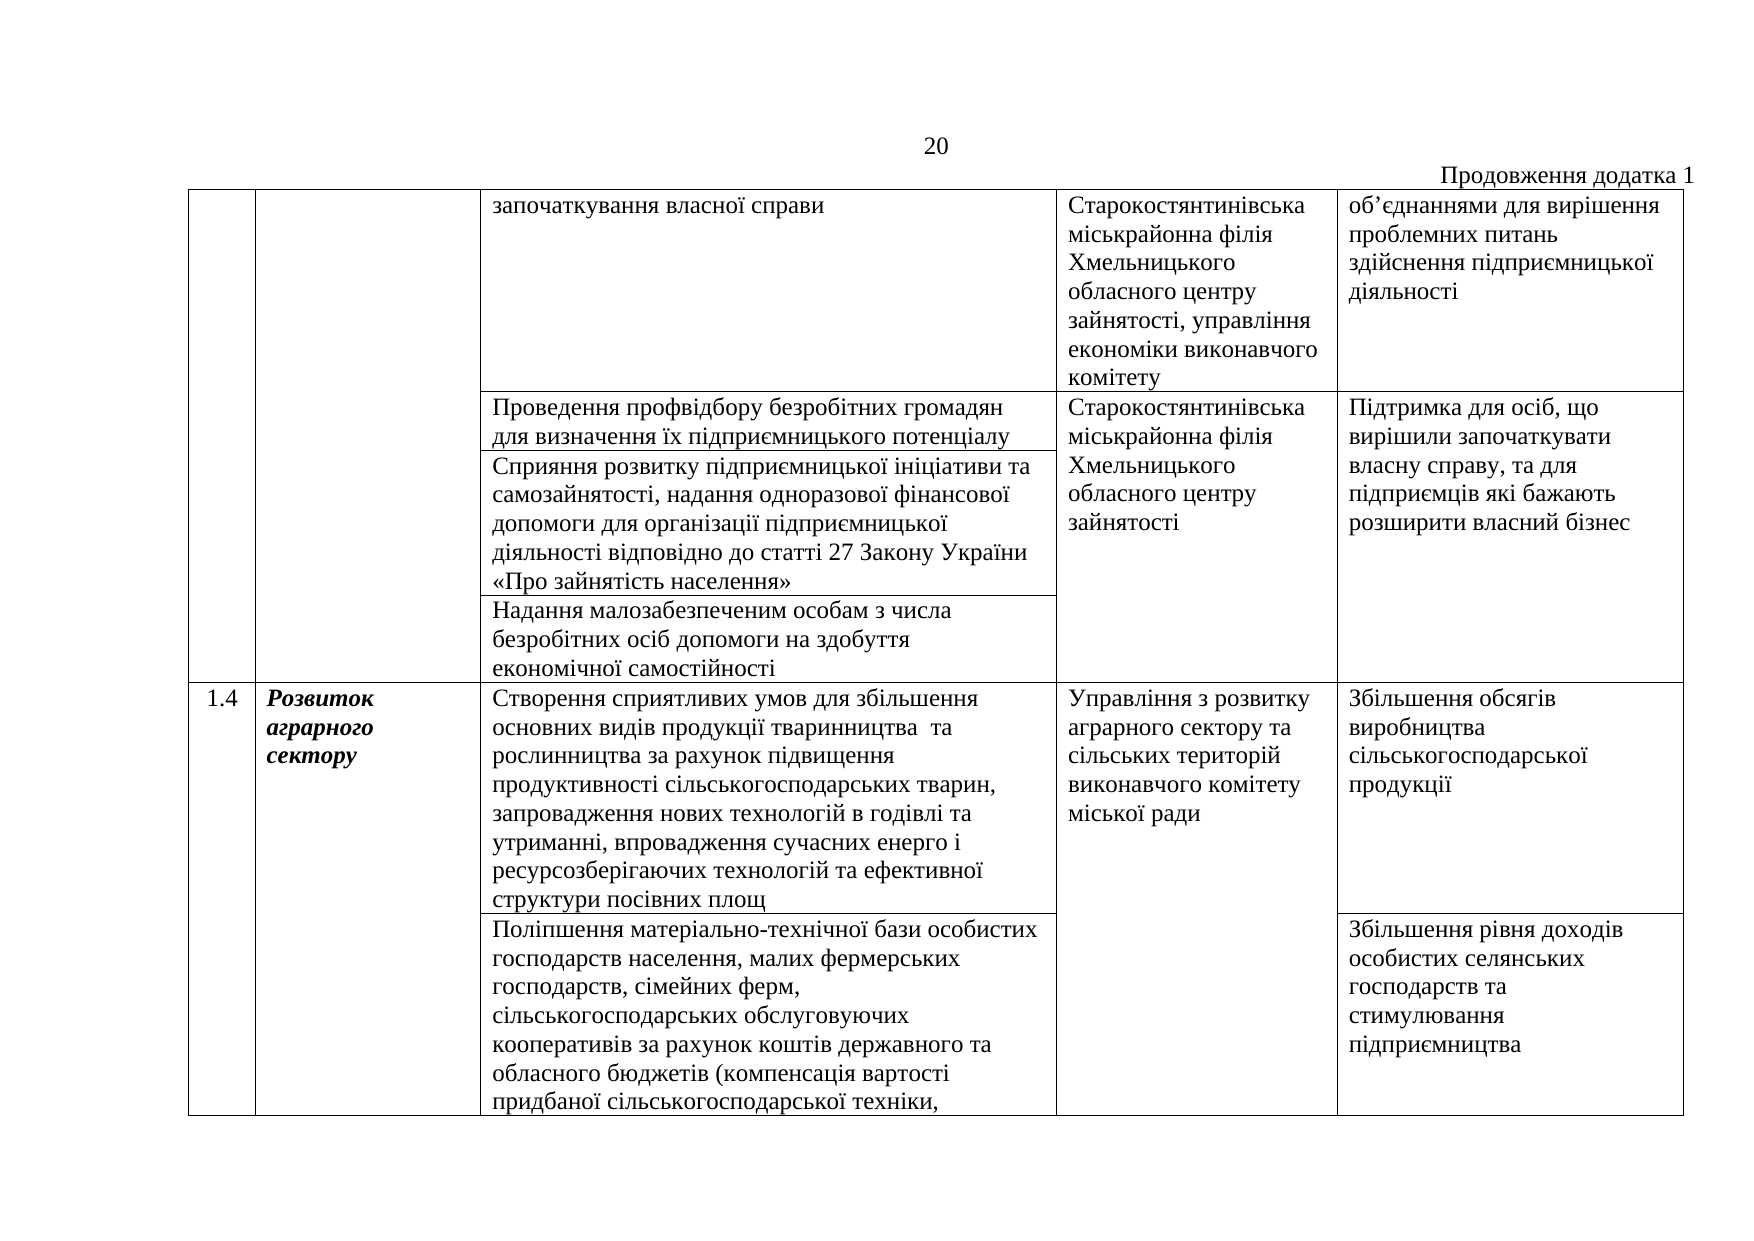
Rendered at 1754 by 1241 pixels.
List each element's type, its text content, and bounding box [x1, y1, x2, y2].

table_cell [1338, 914, 1683, 1115]
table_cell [1338, 190, 1683, 391]
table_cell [481, 190, 1056, 391]
table_cell Розвиток аграрного сектору [256, 683, 480, 1115]
table_cell Збільшення обсягів виробництва сільськогосподарської продукції [1338, 683, 1683, 913]
table_cell Сприяння розвитку підприємницької ініціативи та самозайнятості, надання одноразової фінансової допомоги для організації підприємницької діяльності відповідно до статті 27 Закону України «Про зайнятість населення» [481, 451, 1056, 594]
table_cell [481, 914, 1056, 1115]
table_cell Управління з розвитку аграрного сектору та сільських територій виконавчого комітету міської ради [1057, 683, 1337, 1115]
table_cell Старокостянтинівська міськрайонна філія Хмельницького обласного центру зайнятості [1057, 392, 1337, 682]
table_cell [1057, 190, 1337, 391]
table_cell Створення сприятливих умов для збільшення основних видів продукції тваринництва та рослинництва за рахунок підвищення продуктивності сільськогосподарських тварин, запровадження нових технологій в годівлі та утриманні, впровадження сучасних енерго і ресурсозберігаючих технологій та ефективної структури посівних площ [481, 683, 1056, 913]
table_cell Підтримка для осіб, що вирішили започаткувати власну справу, та для підприємців які бажають розширити власний бізнес [1338, 392, 1683, 682]
table_cell 1.4 [189, 683, 255, 1115]
table_cell Надання малозабезпеченим особам з числа безробітних осіб допомоги на здобуття економічної самостійності [481, 596, 1056, 682]
table_cell Проведення профвідбору безробітних громадян для визначення їх підприємницького потенціалу [481, 392, 1056, 450]
